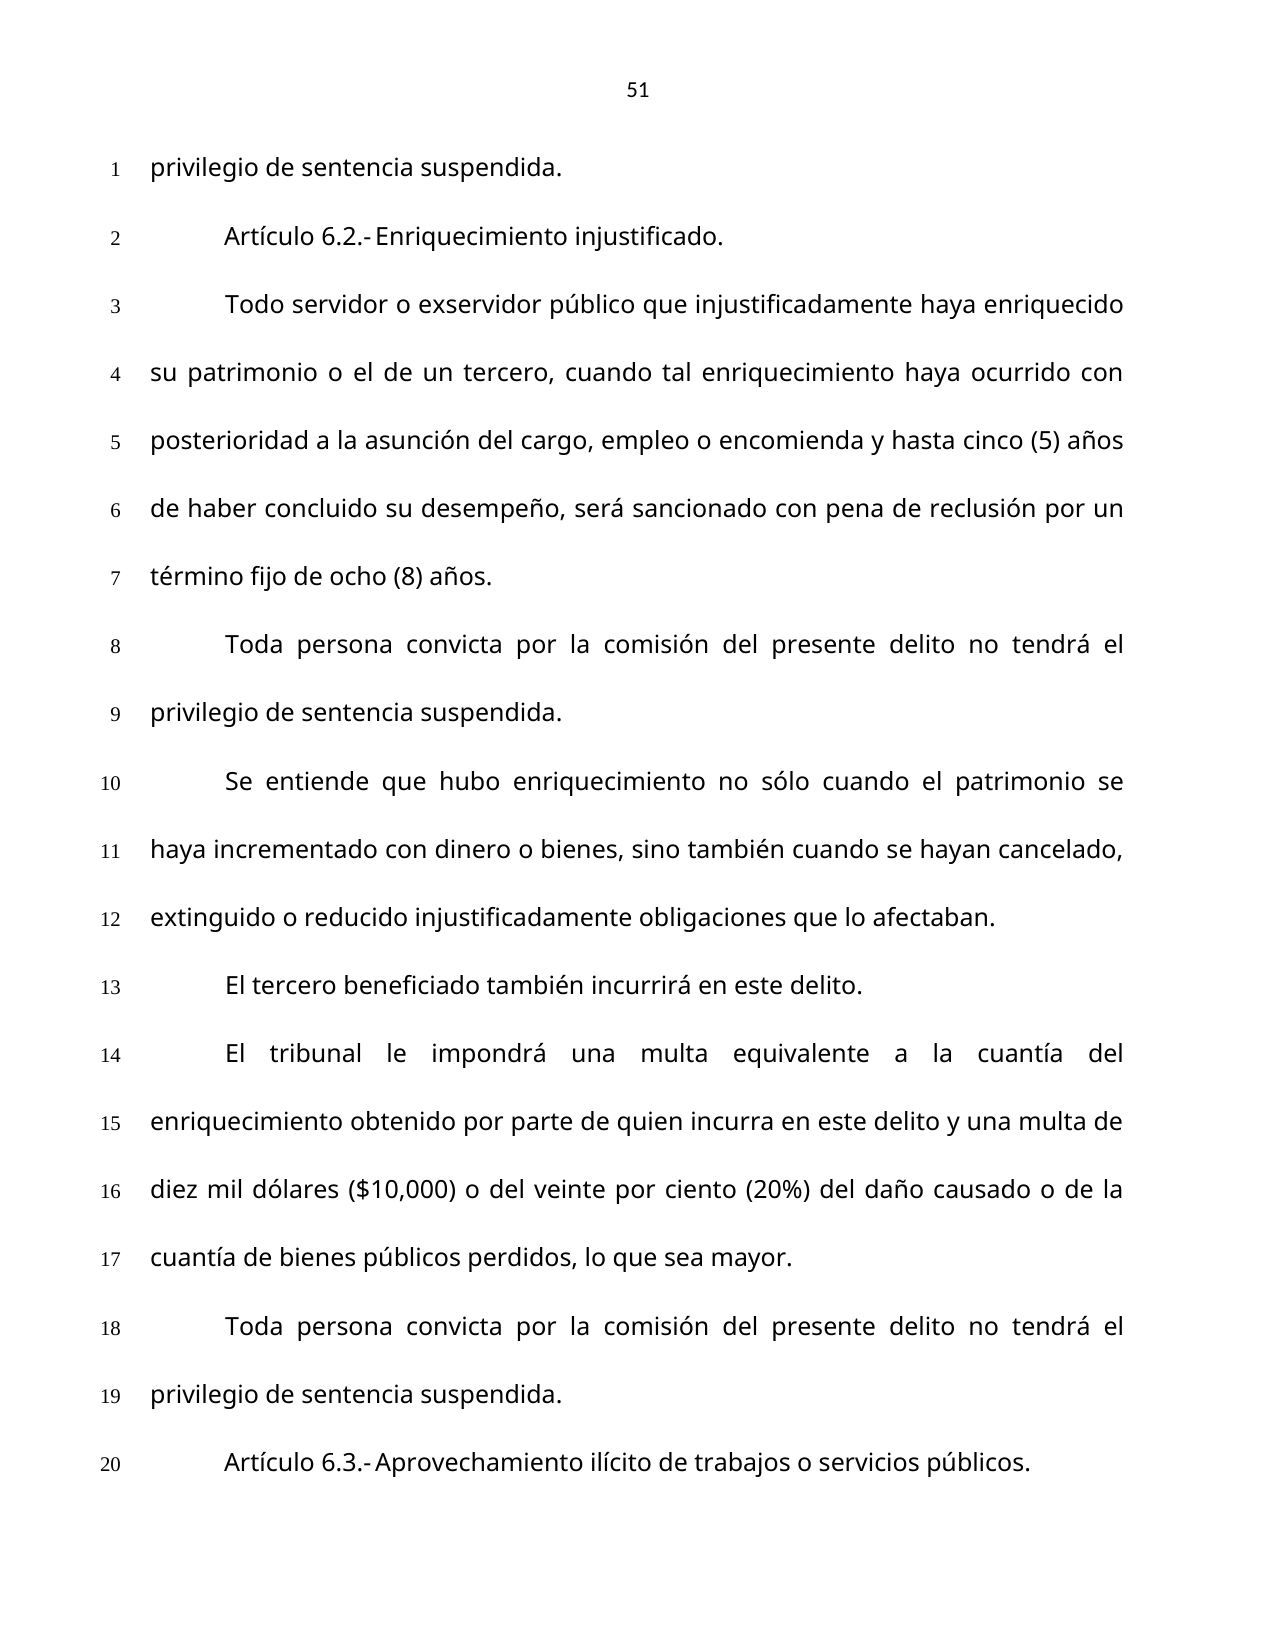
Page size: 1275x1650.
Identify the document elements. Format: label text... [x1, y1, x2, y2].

text Toda persona convicta por la comisión del presente delito no tendrá el privilegio de sentencia suspendida. [150, 627, 1125, 729]
text El tercero beneficiado también incurrirá en este delito. [150, 967, 1125, 1002]
text Se entiende que hubo enriquecimiento no sólo cuando el patrimonio se haya incrementado con dinero o bienes, sino también cuando se hayan cancelado, extinguido o reducido injustificadamente obligaciones que lo afectaban. [150, 763, 1125, 933]
text El tribunal le impondrá una multa equivalente a la cuantía del enriquecimiento obtenido por parte de quien incurra en este delito y una multa de diez mil dólares ($10,000) o del veinte por ciento (20%) del daño causado o de la cuantía de bienes públicos perdidos, lo que sea mayor. [150, 1036, 1125, 1274]
text Toda persona convicta por la comisión del presente delito no tendrá el privilegio de sentencia suspendida. [150, 1308, 1125, 1410]
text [150, 150, 1125, 184]
list Aprovechamiento ilícito de trabajos o servicios públicos. [150, 1444, 1125, 1478]
list Enriquecimiento injustificado. [150, 218, 1125, 252]
text Todo servidor o exservidor público que injustificadamente haya enriquecido su patrimonio o el de un tercero, cuando tal enriquecimiento haya ocurrido con posterioridad a la asunción del cargo, empleo o encomienda y hasta cinco (5) años de haber concluido su desempeño, será sancionado con pena de reclusión por un término fijo de ocho (8) años. [150, 286, 1125, 593]
